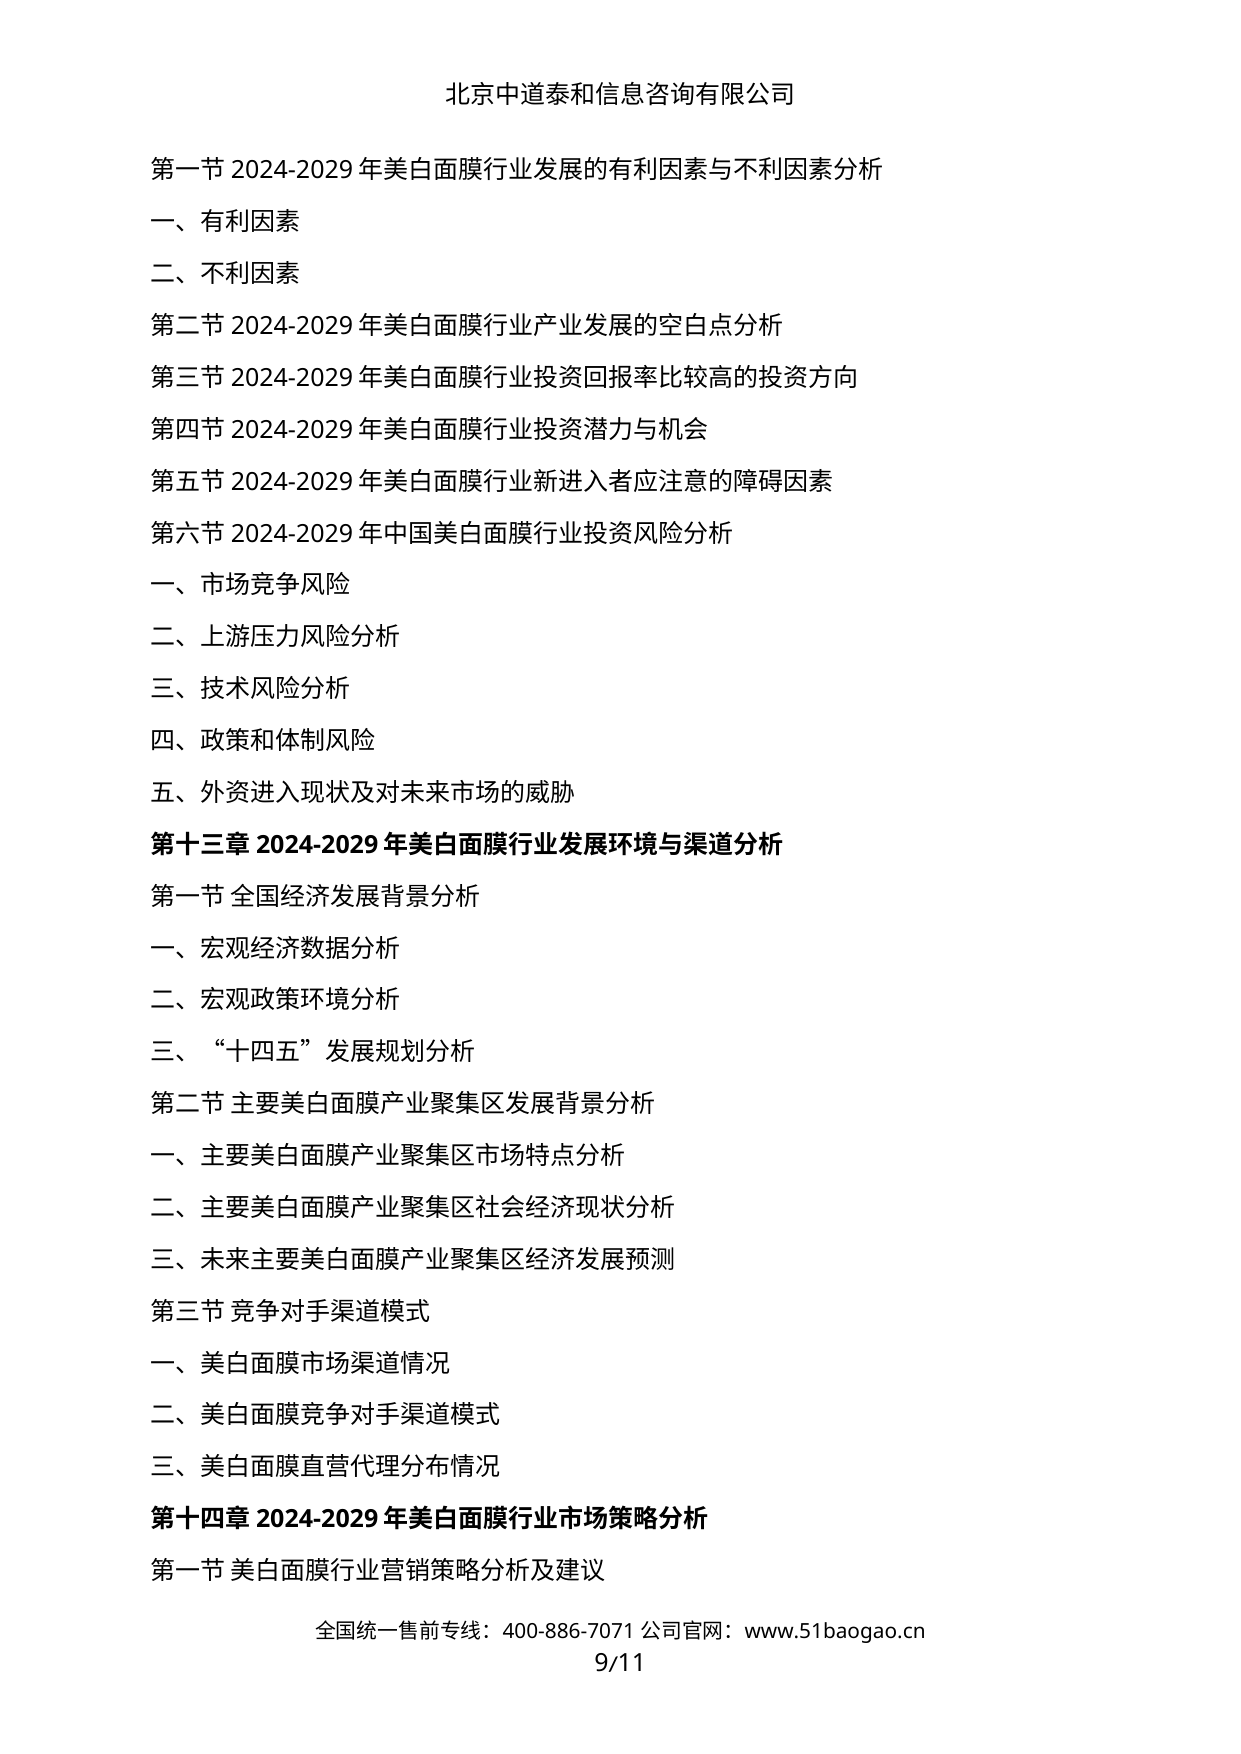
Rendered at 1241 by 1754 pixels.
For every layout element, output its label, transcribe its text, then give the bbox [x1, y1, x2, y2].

text 第十三章 2024-2029年美白面膜行业发展环境与渠道分析 [150, 824, 1090, 861]
text 第一节 2024-2029年美白面膜行业发展的有利因素与不利因素分析 [150, 150, 1090, 186]
text 第十四章 2024-2029年美白面膜行业市场策略分析 [150, 1499, 1090, 1535]
text 第三节 竞争对手渠道模式 [150, 1291, 1090, 1327]
text 一、宏观经济数据分析 [150, 928, 1090, 964]
text 一、市场竞争风险 [150, 565, 1090, 601]
text 二、宏观政策环境分析 [150, 980, 1090, 1016]
text 第三节 2024-2029年美白面膜行业投资回报率比较高的投资方向 [150, 357, 1090, 394]
text 三、美白面膜直营代理分布情况 [150, 1447, 1090, 1483]
text 二、美白面膜竞争对手渠道模式 [150, 1395, 1090, 1431]
text 第一节 美白面膜行业营销策略分析及建议 [150, 1551, 1090, 1587]
text 一、美白面膜市场渠道情况 [150, 1343, 1090, 1379]
text 二、不利因素 [150, 254, 1090, 290]
text 五、外资进入现状及对未来市场的威胁 [150, 772, 1090, 809]
text 第五节 2024-2029年美白面膜行业新进入者应注意的障碍因素 [150, 461, 1090, 497]
text 二、主要美白面膜产业聚集区社会经济现状分析 [150, 1187, 1090, 1224]
text 第二节 2024-2029年美白面膜行业产业发展的空白点分析 [150, 306, 1090, 342]
text 第一节 全国经济发展背景分析 [150, 876, 1090, 912]
text 一、有利因素 [150, 202, 1090, 238]
text 第二节 主要美白面膜产业聚集区发展背景分析 [150, 1084, 1090, 1120]
text 四、政策和体制风险 [150, 721, 1090, 757]
text 三、未来主要美白面膜产业聚集区经济发展预测 [150, 1239, 1090, 1276]
text 二、上游压力风险分析 [150, 617, 1090, 653]
text 三、技术风险分析 [150, 669, 1090, 705]
text 第六节 2024-2029年中国美白面膜行业投资风险分析 [150, 513, 1090, 549]
text 一、主要美白面膜产业聚集区市场特点分析 [150, 1136, 1090, 1172]
text 三、“十四五”发展规划分析 [150, 1032, 1090, 1068]
text 第四节 2024-2029年美白面膜行业投资潜力与机会 [150, 409, 1090, 446]
